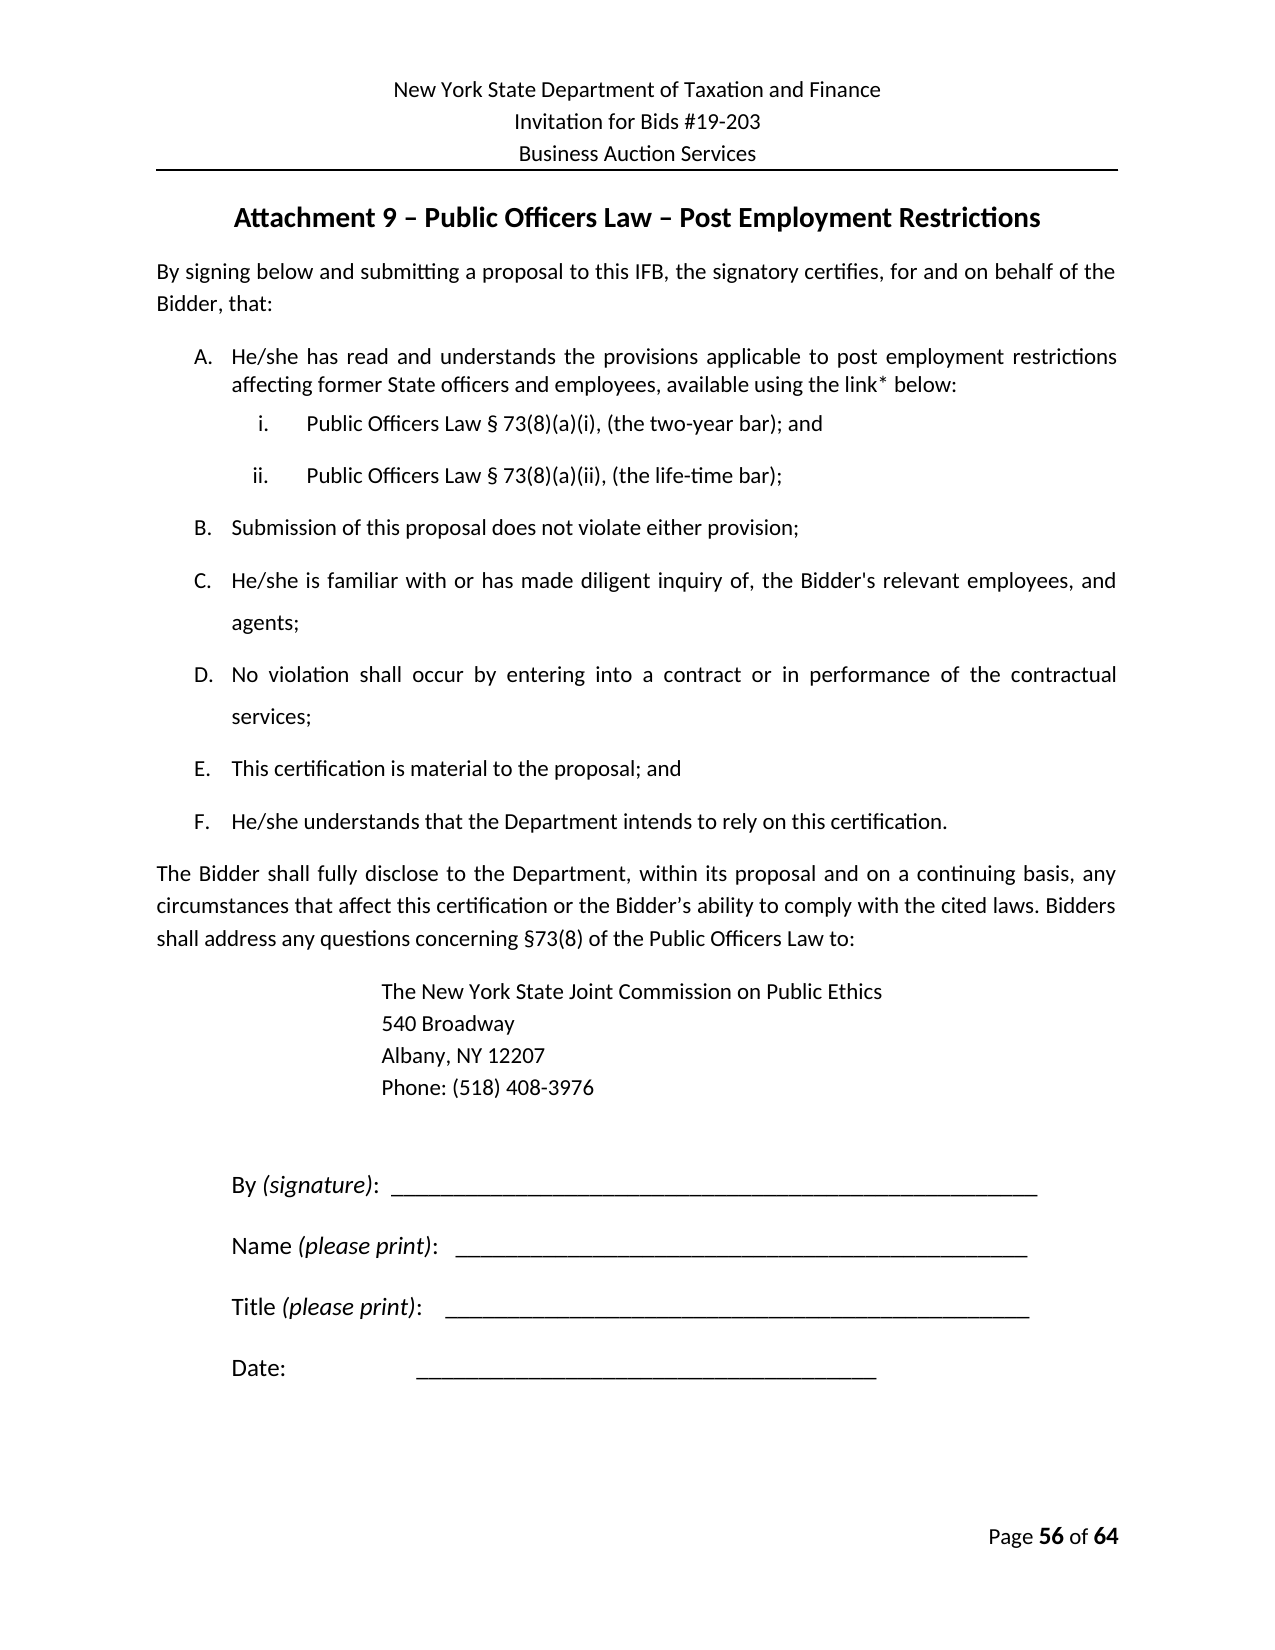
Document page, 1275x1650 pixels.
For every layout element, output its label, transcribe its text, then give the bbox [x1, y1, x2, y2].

list He/she understands that the Department intends to rely on this certification. [194, 807, 1118, 835]
list Submission of this proposal does not violate either provision; [194, 513, 1118, 541]
text By signing below and submitting a proposal to this IFB, the signatory certifies, for and on behalf of the Bidder, that: [156, 257, 1118, 317]
list No violation shall occur by entering into a contract or in performance of the contractual services; [194, 660, 1118, 730]
text Name (please print): ______________________________________________ [231, 1230, 1118, 1261]
text The Bidder shall fully disclose to the Department, within its proposal and on a continuing basis, any circumstances that affect this certification or the Bidder’s ability to comply with the cited laws. Bidders shall address any questions concerning §73(8) of the Public Officers Law to: [156, 859, 1118, 952]
list He/she has read and understands the provisions applicable to post employment restrictions affecting former State officers and employees, available using the link* below: [194, 342, 1118, 398]
text The New York State Joint Commission on Public Ethics 540 Broadway Albany, NY 12207 Phone: (518) 408-3976 [381, 977, 1118, 1101]
list He/she is familiar with or has made diligent inquiry of, the Bidder's relevant employees, and agents; [194, 566, 1118, 636]
text Title (please print): _______________________________________________ [231, 1291, 1118, 1322]
text Date: _____________________________________ [156, 1352, 1118, 1383]
list Public Officers Law § 73(8)(a)(i), (the two-year bar); and [269, 409, 1118, 437]
list This certification is material to the proposal; and [194, 754, 1118, 783]
list Public Officers Law § 73(8)(a)(ii), (the life-time bar); [269, 461, 1118, 489]
text By (signature): ____________________________________________________ [231, 1169, 1118, 1199]
subtitle Attachment 9 – Public Officers Law – Post Employment Restrictions [156, 199, 1118, 235]
